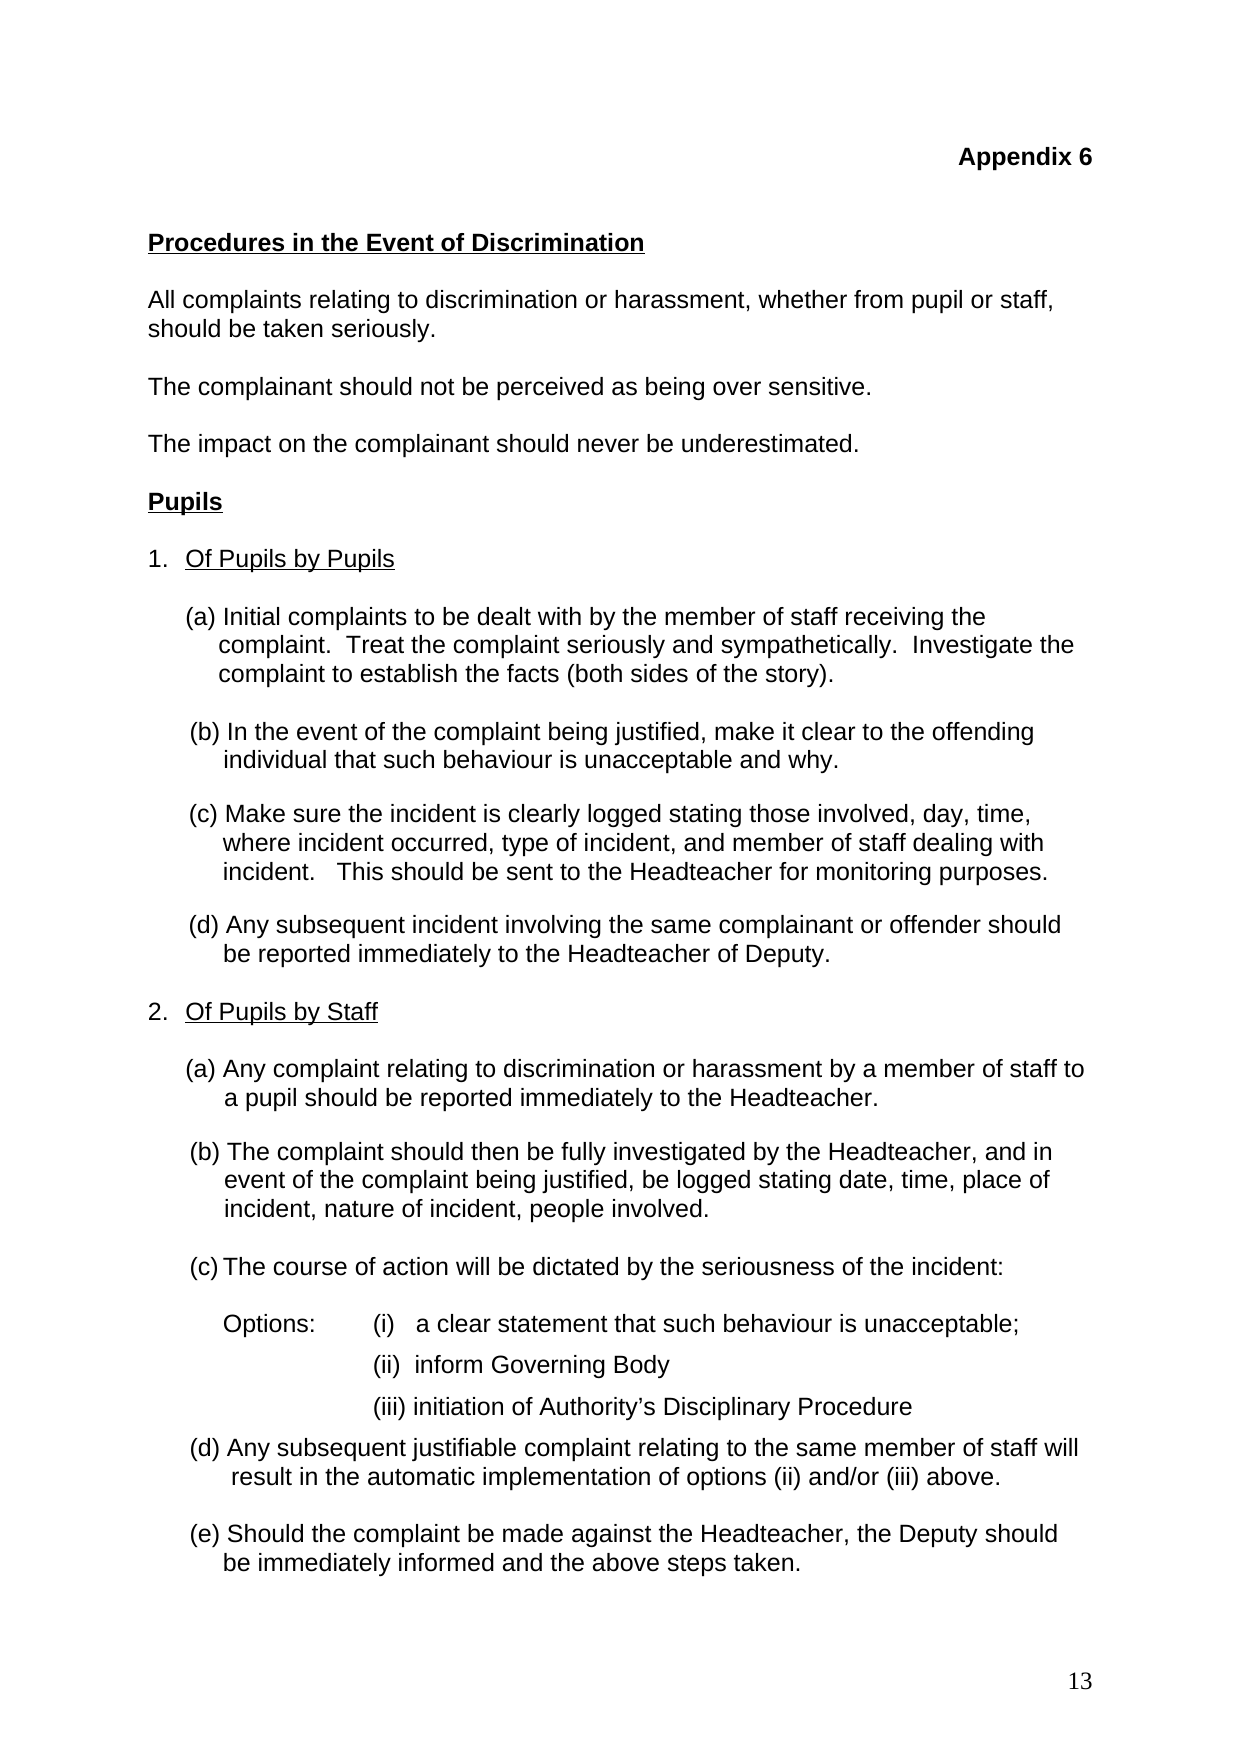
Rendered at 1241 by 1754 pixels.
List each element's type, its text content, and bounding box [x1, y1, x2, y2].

text (d) Any subsequent incident involving the same complainant or offender should [188, 911, 1092, 939]
text a pupil should be reported immediately to the Headteacher. [148, 1083, 1092, 1112]
text (e) Should the complaint be made against the Headteacher, the Deputy should [148, 1519, 1092, 1548]
text where incident occurred, type of incident, and member of staff dealing with incident. This should be sent to the Headteacher for monitoring purposes. [223, 828, 1092, 886]
text The complainant should not be perceived as being over sensitive. [148, 372, 1092, 401]
text incident, nature of incident, people involved. [148, 1194, 1092, 1223]
text Procedures in the Event of Discrimination [148, 228, 1092, 257]
text (ii) inform Governing Body [148, 1351, 1092, 1379]
text be reported immediately to the Headteacher of Deputy. [188, 939, 1092, 968]
text (iii) initiation of Authority’s Disciplinary Procedure [148, 1392, 1092, 1421]
text Options: (i) a clear statement that such behaviour is unacceptable; [148, 1309, 1092, 1338]
text individual that such behaviour is unacceptable and why. [188, 746, 1092, 774]
text Pupils [148, 487, 1092, 516]
text (a) Initial complaints to be dealt with by the member of staff receiving the [185, 602, 1092, 631]
list Of Pupils by Pupils [148, 544, 1092, 573]
text complaint. Treat the complaint seriously and sympathetically. Investigate the complaint to establish the facts (both sides of the story). [218, 631, 1092, 688]
text (d) Any subsequent justifiable complaint relating to the same member of staff will [148, 1433, 1092, 1462]
text be immediately informed and the above steps taken. [148, 1548, 1092, 1577]
list Of Pupils by Staff [148, 997, 1092, 1026]
text result in the automatic implementation of options (ii) and/or (iii) above. [148, 1462, 1092, 1491]
text event of the complaint being justified, be logged stating date, time, place of [148, 1166, 1092, 1194]
text (b) In the event of the complaint being justified, make it clear to the offending [148, 717, 1092, 746]
text (a) Any complaint relating to discrimination or harassment by a member of staff to [185, 1054, 1092, 1083]
text The impact on the complainant should never be underestimated. [148, 429, 1092, 458]
text (c) The course of action will be dictated by the seriousness of the incident: [148, 1252, 1092, 1281]
text Appendix 6 [148, 142, 1092, 171]
text All complaints relating to discrimination or harassment, whether from pupil or staff, should be taken seriously. [148, 286, 1092, 343]
text (c) Make sure the incident is clearly logged stating those involved, day, time, [188, 799, 1092, 828]
text (b) The complaint should then be fully investigated by the Headteacher, and in [148, 1137, 1092, 1166]
